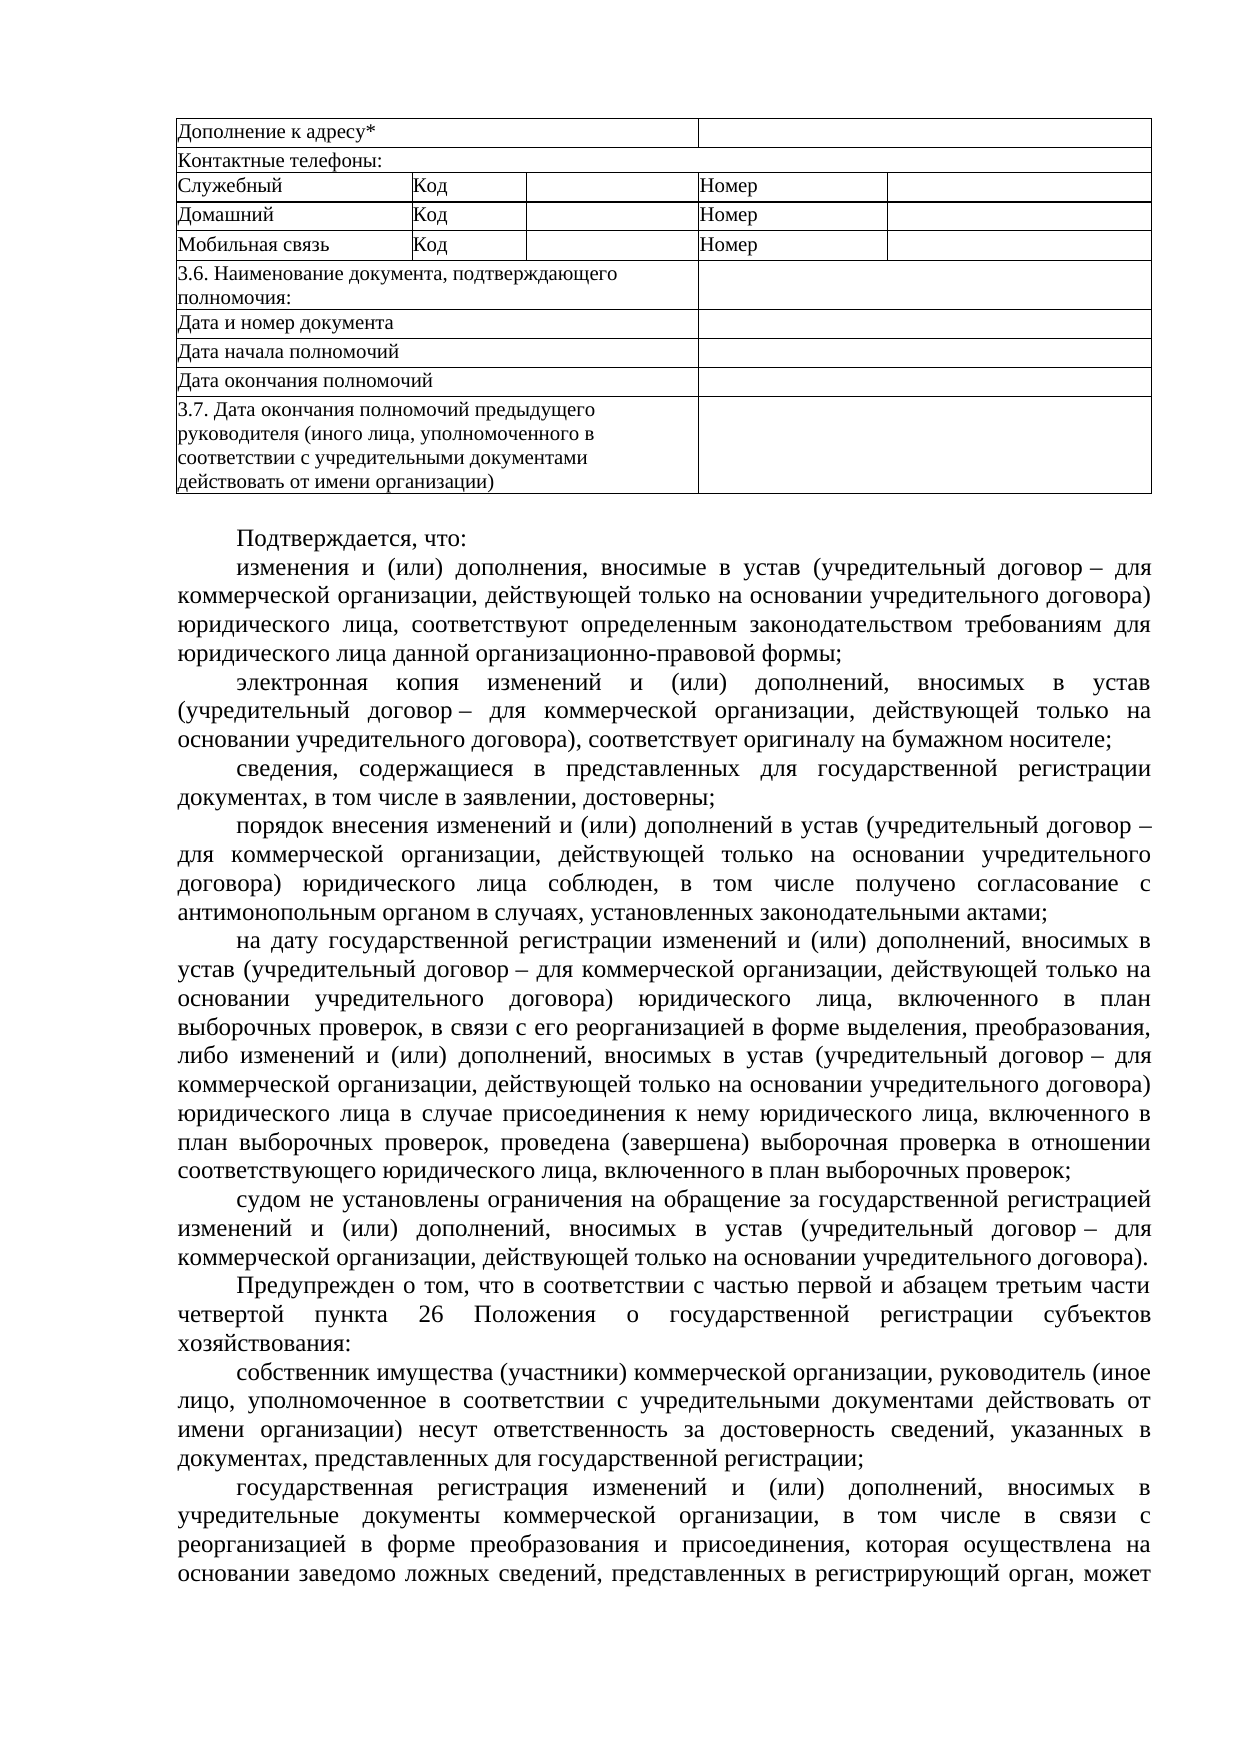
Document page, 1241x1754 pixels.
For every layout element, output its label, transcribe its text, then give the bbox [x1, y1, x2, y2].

text порядок внесения изменений и (или) дополнений в устав (учредительный договор – для коммерческой организации, действующей только на основании учредительного договора) юридического лица соблюден, в том числе получено согласование с антимонопольным органом в случаях, установленных законодательными актами; [177, 810, 1152, 925]
table_cell Дополнение к адресу* [177, 119, 698, 147]
table_cell Дата начала полномочий [177, 339, 698, 367]
table_cell [699, 310, 1151, 338]
table_cell [527, 203, 698, 230]
table_cell [888, 203, 1151, 230]
table_cell [699, 397, 1151, 493]
text сведения, содержащиеся в представленных для государственной регистрации документах, в том числе в заявлении, достоверны; [177, 753, 1152, 810]
table_cell [699, 368, 1151, 396]
table_cell Номер [699, 173, 887, 201]
table_cell Код [413, 173, 526, 201]
text изменения и (или) дополнения, вносимые в устав (учредительный договор – для коммерческой организации, действующей только на основании учредительного договора) юридического лица, соответствуют определенным законодательством требованиям для юридического лица данной организационно-правовой формы; [177, 552, 1152, 667]
text собственник имущества (участники) коммерческой организации, руководитель (иное лицо, уполномоченное в соответствии с учредительными документами действовать от имени организации) несут ответственность за достоверность сведений, указанных в документах, представленных для государственной регистрации; [177, 1357, 1152, 1472]
table_cell Контактные телефоны: [177, 148, 1151, 172]
table_cell Дата и номер документа [177, 310, 698, 338]
text электронная копия изменений и (или) дополнений, вносимых в устав (учредительный договор – для коммерческой организации, действующей только на основании учредительного договора), соответствует оригиналу на бумажном носителе; [177, 667, 1152, 753]
table_cell [888, 231, 1151, 259]
table_cell [527, 173, 698, 201]
table_cell Домашний [177, 203, 412, 230]
table_cell [699, 119, 1151, 147]
table_cell Код [413, 203, 526, 230]
table_cell Номер [699, 203, 887, 230]
table_cell Код [413, 231, 526, 259]
text Предупрежден о том, что в соответствии с частью первой и абзацем третьим части четвертой пункта 26 Положения о государственной регистрации субъектов хозяйствования: [177, 1270, 1152, 1357]
table_cell 3.7. Дата окончания полномочий предыдущего руководителя (иного лица, уполномоченного в соответствии с учредительными документами действовать от имени организации) [177, 397, 698, 493]
table_cell Мобильная связь [177, 231, 412, 259]
table_cell [888, 173, 1151, 201]
table_cell [699, 261, 1151, 309]
table_cell [527, 231, 698, 259]
table_cell 3.6. Наименование документа, подтверждающего полномочия: [177, 261, 698, 309]
table_cell [699, 339, 1151, 367]
text судом не установлены ограничения на обращение за государственной регистрацией изменений и (или) дополнений, вносимых в устав (учредительный договор – для коммерческой организации, действующей только на основании учредительного договора). [177, 1184, 1152, 1270]
text на дату государственной регистрации изменений и (или) дополнений, вносимых в устав (учредительный договор – для коммерческой организации, действующей только на основании учредительного договора) юридического лица, включенного в план выборочных проверок, в связи с его реорганизацией в форме выделения, преобразования, либо изменений и (или) дополнений, вносимых в устав (учредительный договор – для коммерческой организации, действующей только на основании учредительного договора) юридического лица в случае присоединения к нему юридического лица, включенного в план выборочных проверок, проведена (завершена) выборочная проверка в отношении соответствующего юридического лица, включенного в план выборочных проверок; [177, 925, 1152, 1184]
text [177, 1472, 1152, 1587]
table_cell Номер [699, 231, 887, 259]
table_cell Служебный [177, 173, 412, 201]
text Подтверждается, что: [177, 523, 1152, 552]
table_cell Дата окончания полномочий [177, 368, 698, 396]
